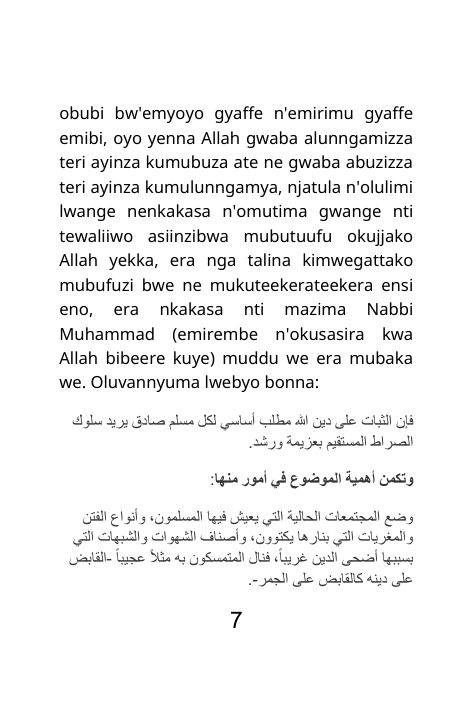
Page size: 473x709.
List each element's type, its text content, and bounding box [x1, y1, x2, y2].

text فإن الثبات على دين الله مطلب أساسي لكل مسلم صادق يريد سلوك الصراط المستقيم بعزيمة ورشد. [59, 412, 413, 452]
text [59, 102, 413, 394]
text وتكمن أهمية الموضوع في أمور منها: [59, 470, 413, 489]
text وضع المجتمعات الحالية التي يعيش فيها المسلمون، وأنواع الفتن والمغريات التي بنارها يكتوون، وأصناف الشهوات والشبهات التي بسببها أضحى الدين غريباً، فنال المتمسكون به مثلاً عجيباً -القابض على دينه كالقابض على الجمر-. [59, 507, 413, 588]
